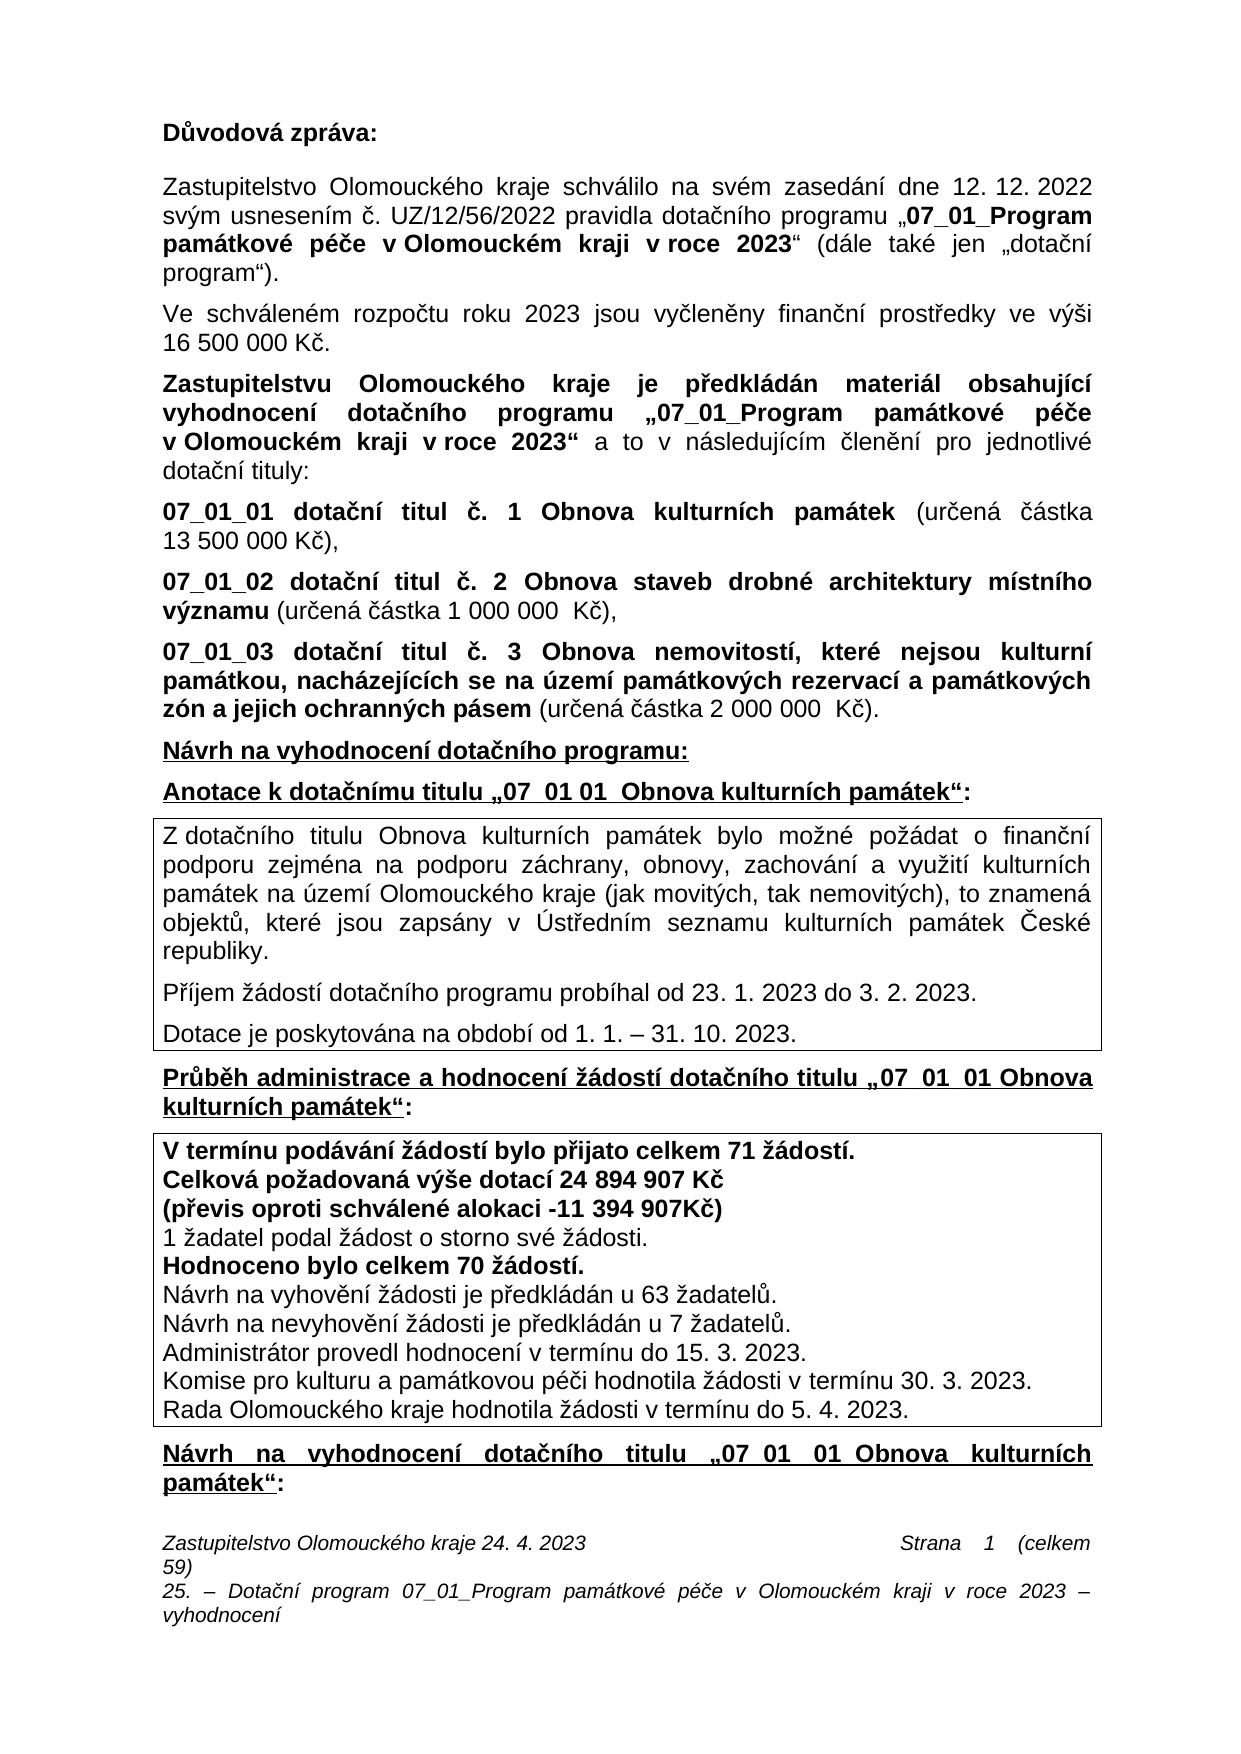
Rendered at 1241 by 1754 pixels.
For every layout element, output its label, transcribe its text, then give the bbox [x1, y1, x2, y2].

text Celková požadovaná výše dotací 24 894 907 Kč [162, 1165, 1093, 1194]
subtitle Důvodová zpráva: [162, 118, 1093, 147]
text (převis oproti schválené alokaci -11 394 907Kč) [162, 1194, 1093, 1223]
text Návrh na vyhodnocení dotačního titulu „07_01 01_Obnova kulturních památek“: [162, 1439, 1093, 1464]
text Hodnoceno bylo celkem 70 žádostí. [162, 1251, 1093, 1280]
text V termínu podávání žádostí bylo přijato celkem 71 žádostí. [154, 1134, 1101, 1165]
text Rada Olomouckého kraje hodnotila žádosti v termínu do 5. 4. 2023. [154, 1392, 1101, 1426]
text Návrh na nevyhovění žádosti je předkládán u 7 žadatelů. [162, 1309, 1093, 1338]
text 1 žadatel podal žádost o storno své žádosti. [162, 1223, 1093, 1251]
text Návrh na vyhodnocení dotačního titulu „07_01 01_Obnova kulturních památek“: [162, 1465, 1093, 1497]
text Komise pro kulturu a památkovou péči hodnotila žádosti v termínu 30. 3. 2023. [162, 1366, 1093, 1392]
text 07_01_01 dotační titul č. 1 Obnova kulturních památek (určená částka 13 500 000 Kč), [162, 497, 1093, 554]
text Ve schváleném rozpočtu roku 2023 jsou vyčleněny finanční prostředky ve výši 16 500 000 Kč. [162, 299, 1093, 357]
text Administrátor provedl hodnocení v termínu do 15. 3. 2023. [162, 1338, 1093, 1366]
text Zastupitelstvu Olomouckého kraje je předkládán materiál obsahující vyhodnocení dotačního programu „07_01_Program památkové péče v Olomouckém kraji v roce 2023“ a to v následujícím členění pro jednotlivé dotační tituly: [162, 369, 1093, 484]
text Průběh administrace a hodnocení žádostí dotačního titulu „07_01_01 Obnova kulturních památek“: [162, 1063, 1093, 1088]
text Návrh na vyhodnocení dotačního programu: [162, 736, 1093, 764]
text 07_01_03 dotační titul č. 3 Obnova nemovitostí, které nejsou kulturní památkou, nacházejících se na území památkových rezervací a památkových zón a jejich ochranných pásem (určená částka 2 000 000 Kč). [162, 637, 1093, 723]
text Z dotačního titulu Obnova kulturních památek bylo možné požádat o finanční podporu zejména na podporu záchrany, obnovy, zachování a využití kulturních památek na území Olomouckého kraje (jak movitých, tak nemovitých), to znamená objektů, které jsou zapsány v Ústředním seznamu kulturních památek České republiky. [154, 819, 1101, 965]
text Dotace je poskytována na období od 1. 1. – 31. 10. 2023. [154, 1016, 1101, 1050]
text 07_01_02 dotační titul č. 2 Obnova staveb drobné architektury místního významu (určená částka 1 000 000 Kč), [162, 567, 1093, 624]
text Zastupitelstvo Olomouckého kraje schválilo na svém zasedání dne 12. 12. 2022 svým usnesením č. UZ/12/56/2022 pravidla dotačního programu „07_01_Program památkové péče v Olomouckém kraji v roce 2023“ (dále také jen „dotační program“). [162, 172, 1093, 287]
text Anotace k dotačnímu titulu „07_01 01_Obnova kulturních památek“: [162, 777, 1093, 806]
text Návrh na vyhovění žádosti je předkládán u 63 žadatelů. [162, 1280, 1093, 1309]
text Příjem žádostí dotačního programu probíhal od 23. 1. 2023 do 3. 2. 2023. [154, 974, 1101, 1006]
text Průběh administrace a hodnocení žádostí dotačního titulu „07_01_01 Obnova kulturních památek“: [162, 1089, 1093, 1121]
